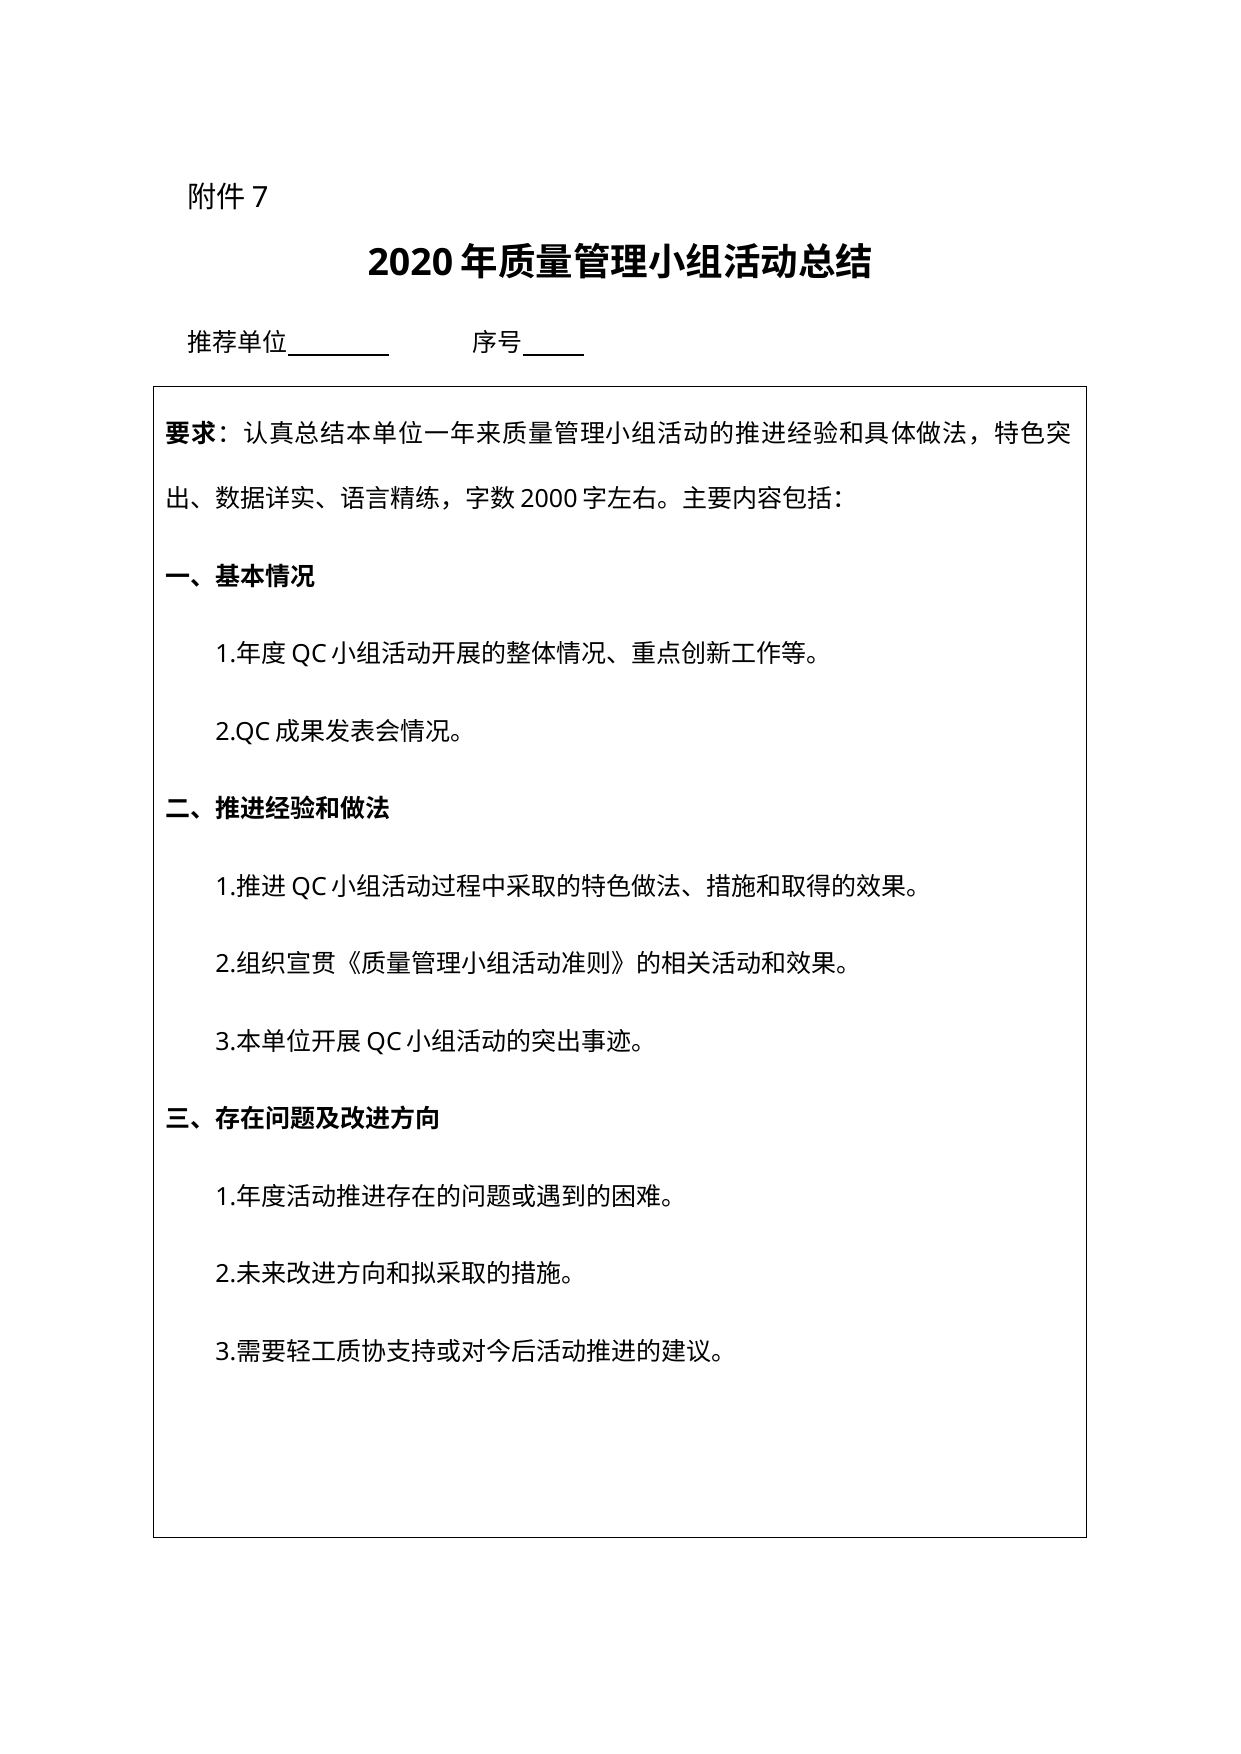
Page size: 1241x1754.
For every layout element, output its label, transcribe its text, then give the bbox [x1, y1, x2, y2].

text 推荐单位 序号 [187, 308, 1053, 373]
text 2020年质量管理小组活动总结 [187, 227, 1053, 292]
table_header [154, 387, 1086, 1537]
text 附件7 [187, 162, 1053, 227]
